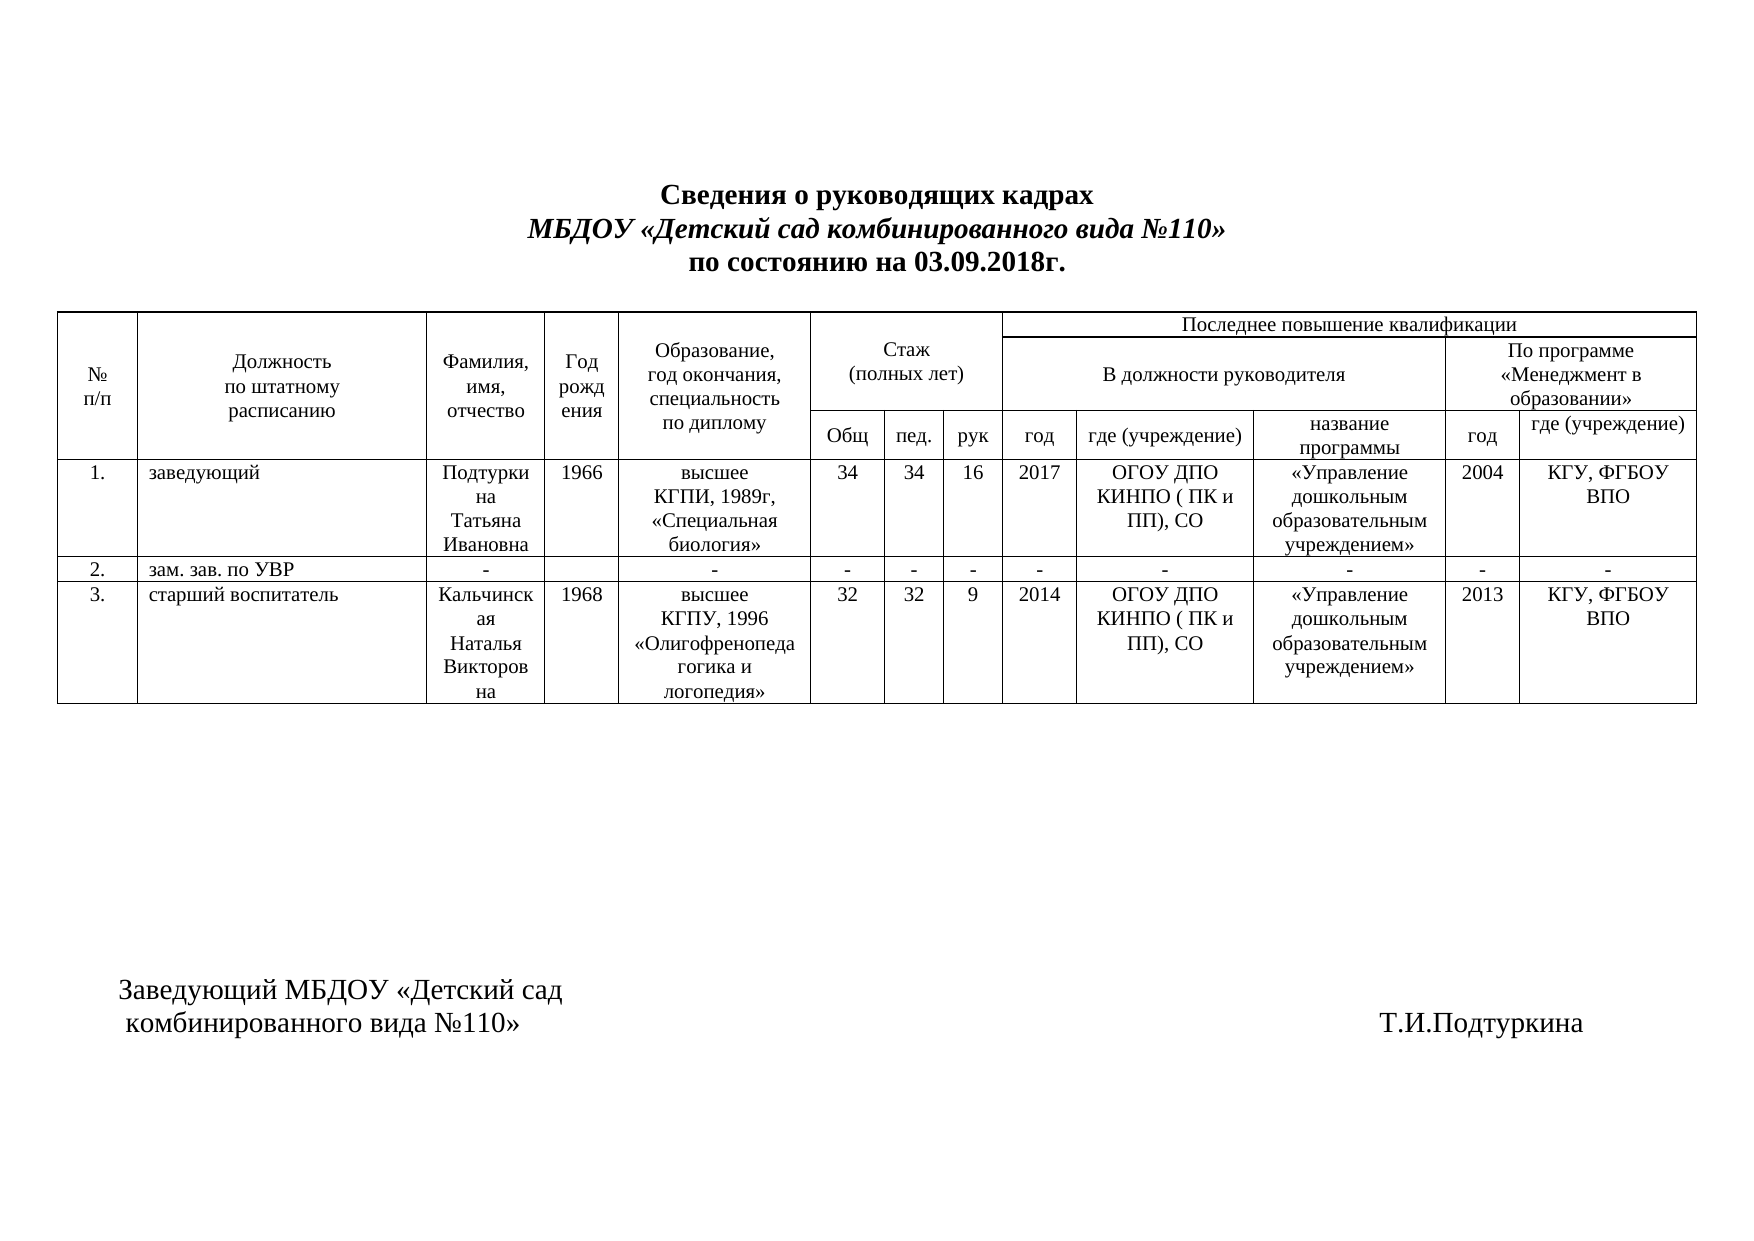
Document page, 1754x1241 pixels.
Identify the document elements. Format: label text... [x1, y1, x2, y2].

table_cell 2004 [1446, 460, 1519, 556]
table_cell «Управление дошкольным образовательным учреждением» [1254, 582, 1445, 703]
table_cell 32 [811, 582, 884, 703]
table_cell пед. [885, 411, 943, 459]
text по состоянию на 03.09.2018г. [118, 244, 1636, 278]
table_cell - [811, 557, 884, 581]
table_cell высшее КГПУ, 1996 «Олигофренопедагогика и логопедия» [619, 582, 810, 703]
table_cell название программы [1254, 411, 1445, 459]
table_cell зам. зав. по УВР [138, 557, 426, 581]
table_cell Подтуркина Татьяна Ивановна [427, 460, 544, 556]
text Заведующий МБДОУ «Детский сад [118, 972, 1636, 1006]
table_cell - [619, 557, 810, 581]
table_header Образование, год окончания, специальность по диплому [619, 313, 810, 459]
table_cell заведующий [138, 460, 426, 556]
table_cell - [885, 557, 943, 581]
table_cell - [1446, 557, 1519, 581]
table_cell ОГОУ ДПО КИНПО ( ПК и ПП), СО [1077, 582, 1253, 703]
table_cell 2013 [1446, 582, 1519, 703]
table_cell Кальчинская Наталья Викторовна [427, 582, 544, 703]
table_cell - [427, 557, 544, 581]
table_cell 1968 [545, 582, 618, 703]
table_header Стаж (полных лет) [811, 313, 1002, 410]
table_cell старший воспитатель [138, 582, 426, 703]
text МБДОУ «Детский сад комбинированного вида №110» [118, 211, 1636, 244]
table_cell 1966 [545, 460, 618, 556]
table_header Должность по штатному расписанию [138, 313, 426, 459]
table_cell где (учреждение) [1520, 411, 1696, 459]
table_cell КГУ, ФГБОУ ВПО [1520, 460, 1696, 556]
table_cell КГУ, ФГБОУ ВПО [1520, 582, 1696, 703]
table_cell - [1254, 557, 1445, 581]
table_cell «Управление дошкольным образовательным учреждением» [1254, 460, 1445, 556]
table_header Год рождения [545, 313, 618, 459]
table_cell - [1077, 557, 1253, 581]
table_cell высшее КГПИ, 1989г, «Специальная биология» [619, 460, 810, 556]
table_header Фамилия, имя, отчество [427, 313, 544, 459]
table_cell Общ [811, 411, 884, 459]
table_cell 2017 [1003, 460, 1076, 556]
table_cell [545, 557, 618, 581]
text Сведения о руководящих кадрах [118, 177, 1636, 211]
table_cell 32 [885, 582, 943, 703]
table_cell По программе «Менеджмент в образовании» [1446, 338, 1696, 410]
table_cell 16 [944, 460, 1002, 556]
table_cell - [1003, 557, 1076, 581]
table_cell рук [944, 411, 1002, 459]
table_cell 1. [58, 460, 137, 556]
table_cell ОГОУ ДПО КИНПО ( ПК и ПП), СО [1077, 460, 1253, 556]
table_header Последнее повышение квалификации [1003, 313, 1696, 336]
table_cell 9 [944, 582, 1002, 703]
text комбинированного вида №110» Т.И.Подтуркина [118, 1006, 1636, 1039]
table_cell - [944, 557, 1002, 581]
table_cell 2014 [1003, 582, 1076, 703]
table_cell где (учреждение) [1077, 411, 1253, 459]
table_cell В должности руководителя [1003, 338, 1445, 410]
table_cell 3. [58, 582, 137, 703]
table_cell год [1003, 411, 1076, 459]
table_cell - [1520, 557, 1696, 581]
table_cell 2. [58, 557, 137, 581]
table_cell 34 [885, 460, 943, 556]
table_cell год [1446, 411, 1519, 459]
table_cell 34 [811, 460, 884, 556]
table_header № п/п [58, 313, 137, 459]
